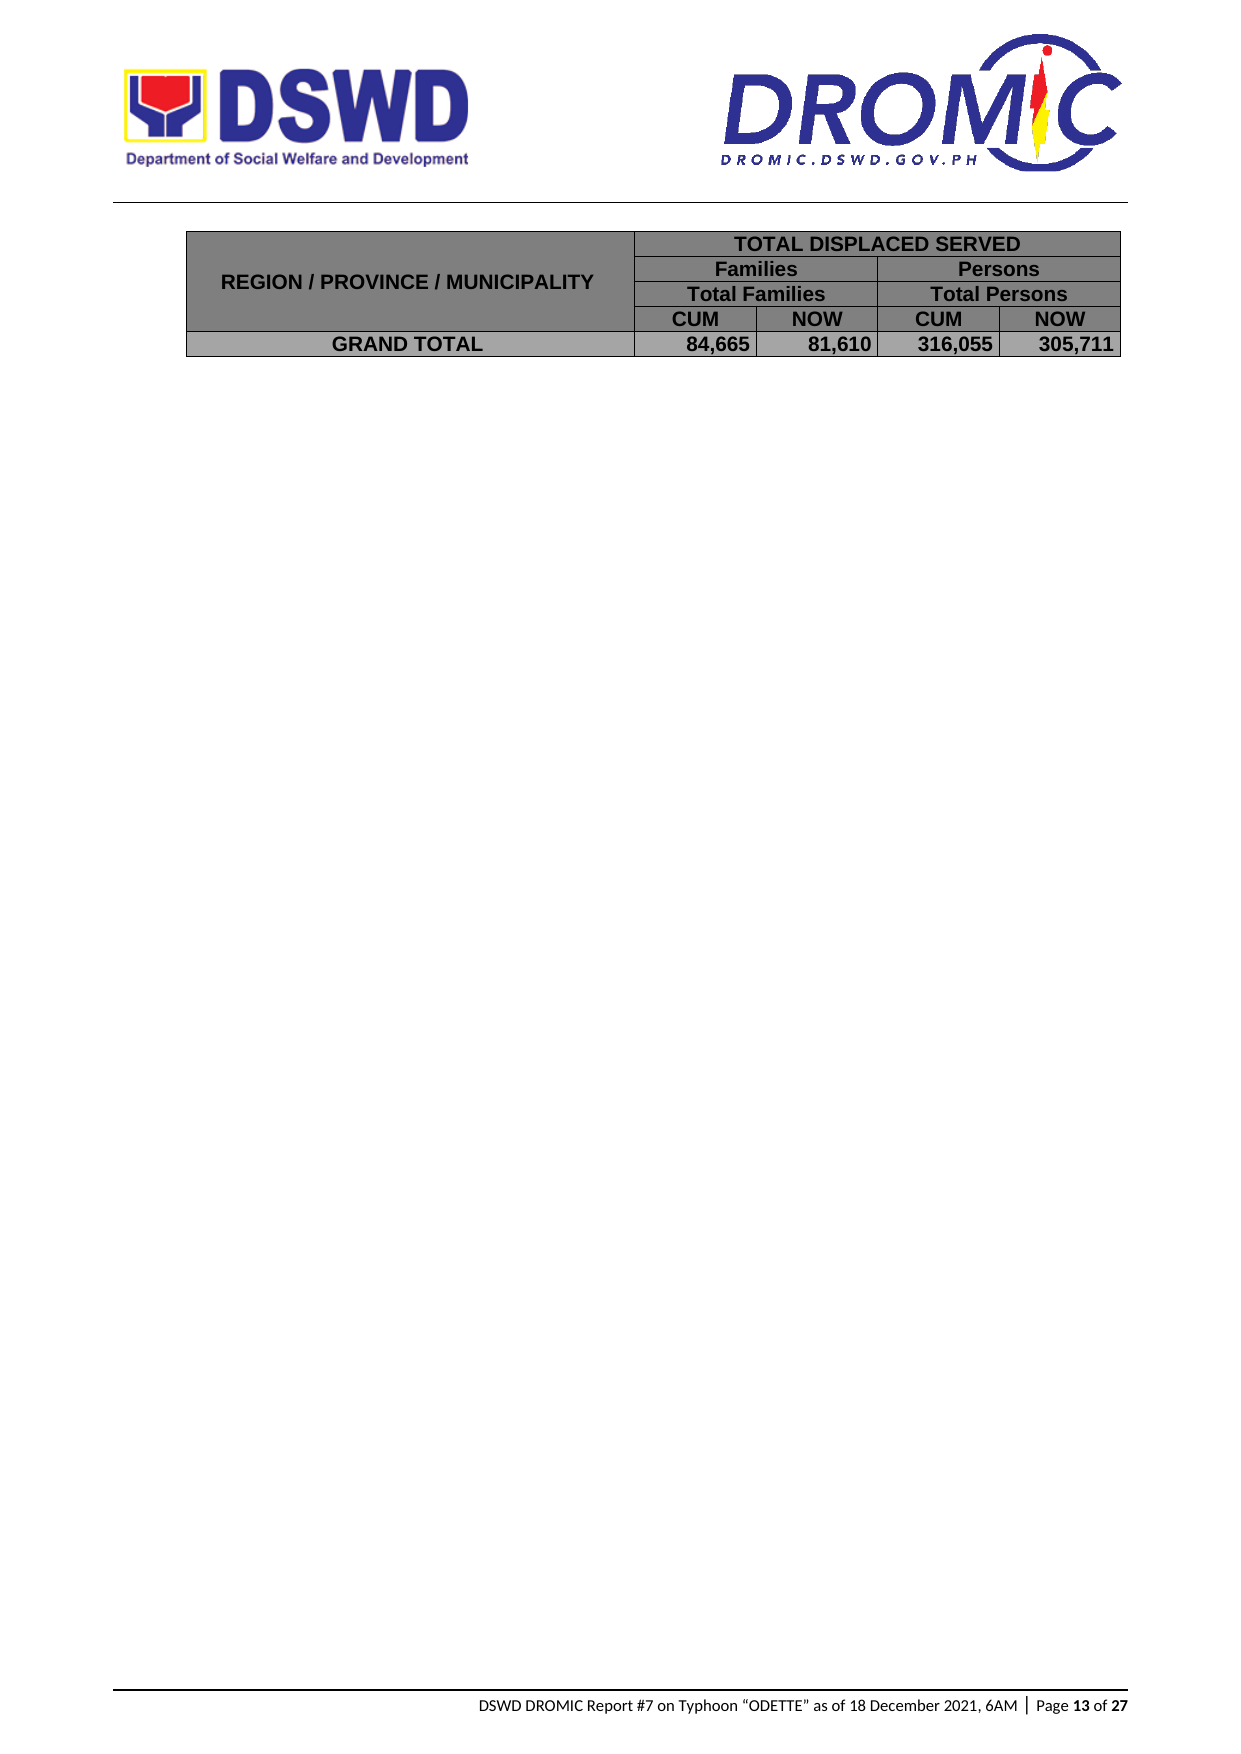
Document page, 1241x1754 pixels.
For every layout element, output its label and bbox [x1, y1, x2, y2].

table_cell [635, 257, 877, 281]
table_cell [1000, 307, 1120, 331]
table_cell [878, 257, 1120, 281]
picture [112, 65, 482, 172]
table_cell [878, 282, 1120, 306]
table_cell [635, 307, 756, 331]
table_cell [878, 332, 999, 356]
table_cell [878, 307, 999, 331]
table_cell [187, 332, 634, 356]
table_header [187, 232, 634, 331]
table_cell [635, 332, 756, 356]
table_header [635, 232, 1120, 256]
picture [713, 33, 1127, 171]
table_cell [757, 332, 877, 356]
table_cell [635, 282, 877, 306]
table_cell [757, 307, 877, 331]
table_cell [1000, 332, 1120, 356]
